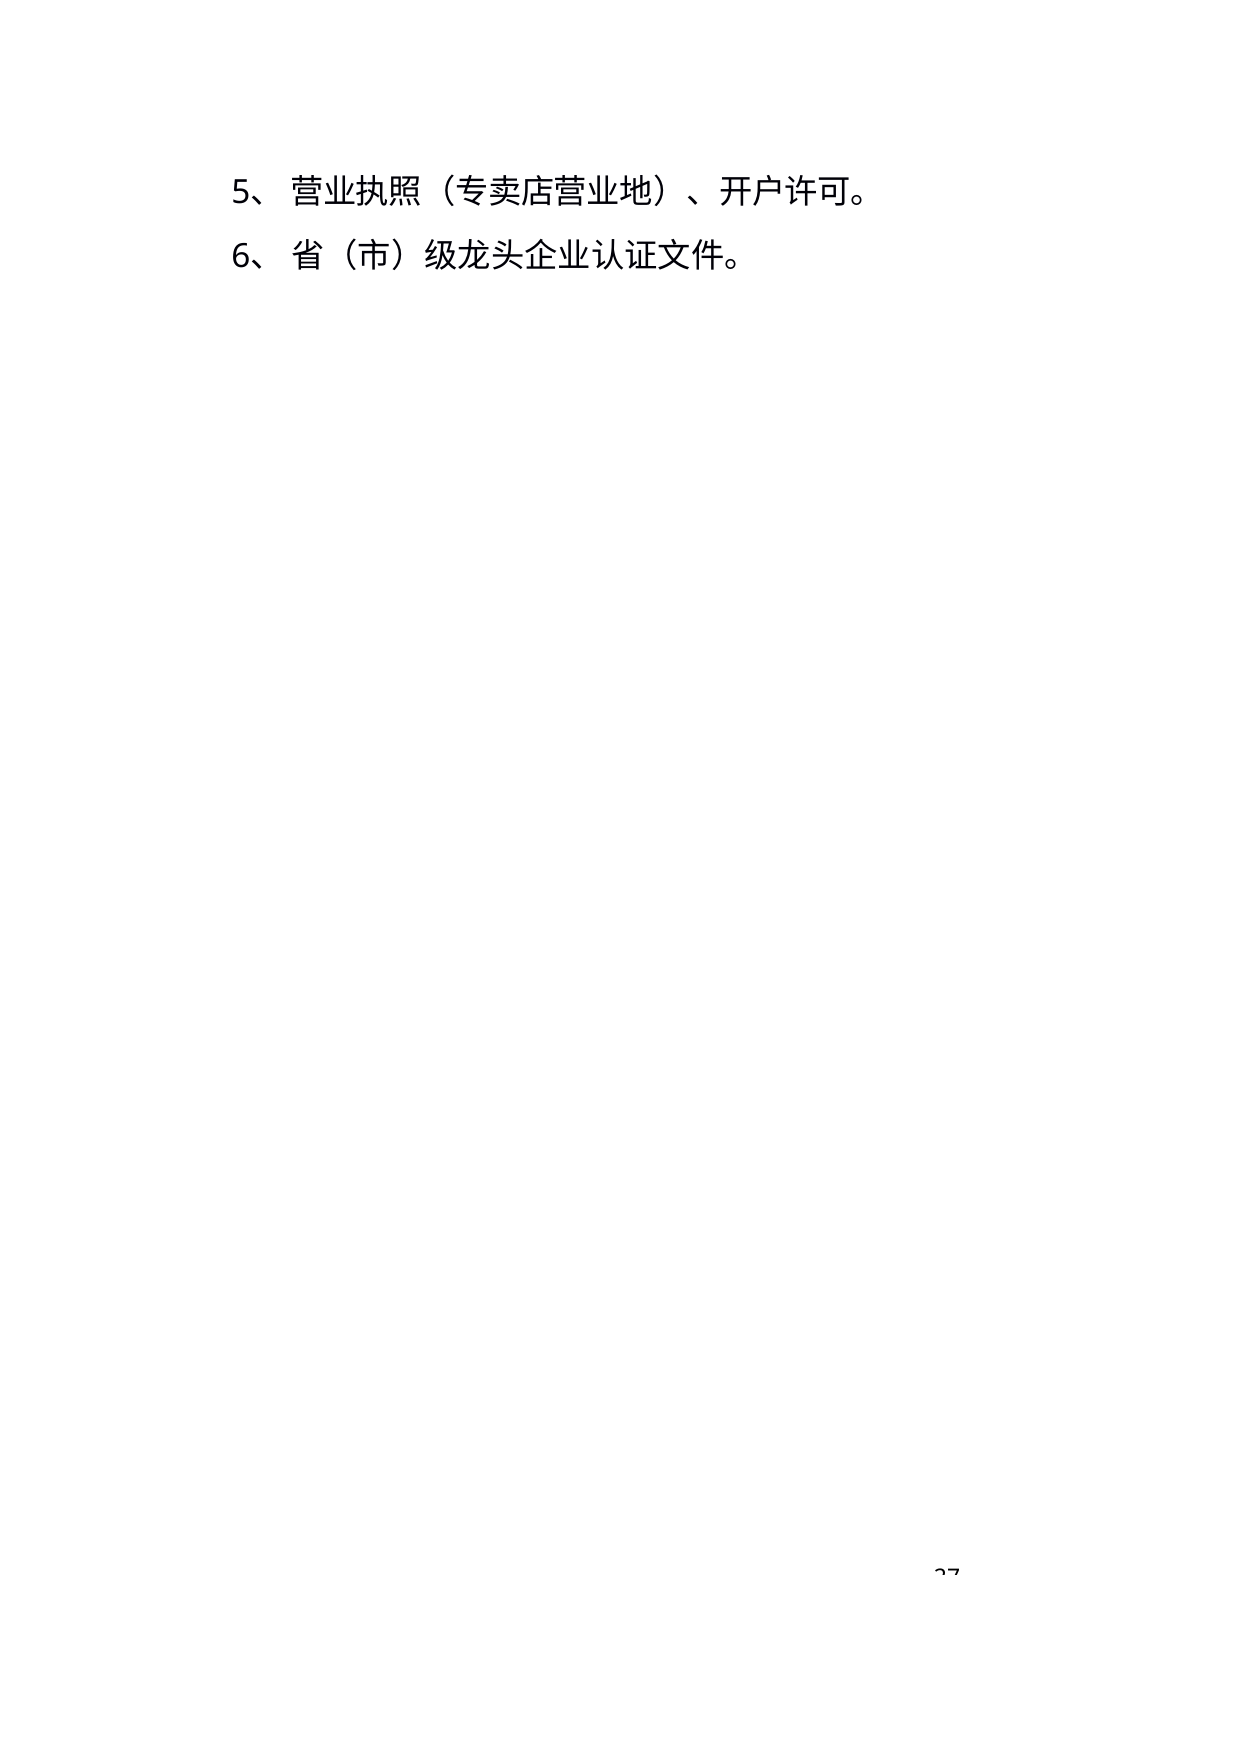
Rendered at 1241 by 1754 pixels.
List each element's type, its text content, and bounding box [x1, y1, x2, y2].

text 5、 营业执照（专卖店营业地）、开户许可。 [231, 164, 1173, 213]
text 6、 省（市）级龙头企业认证文件。 [231, 228, 1173, 277]
